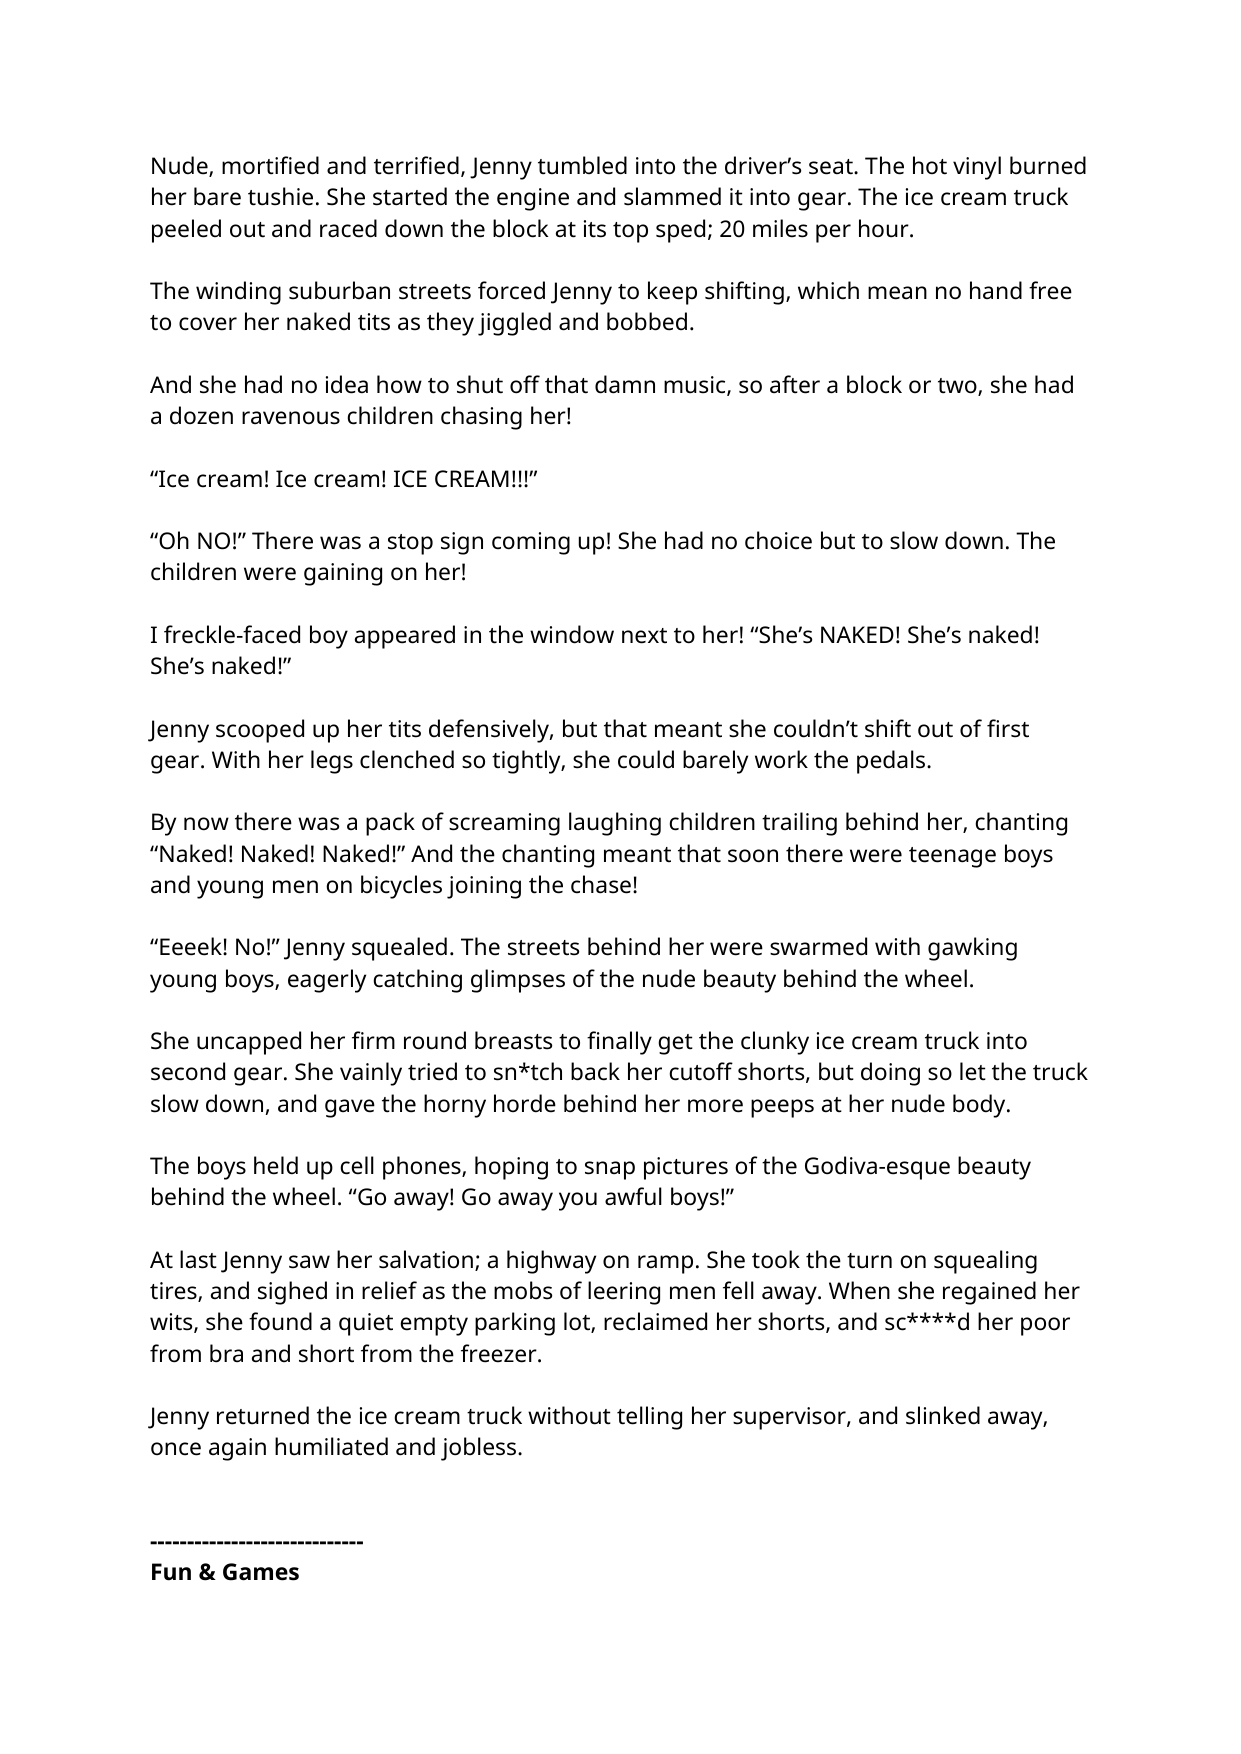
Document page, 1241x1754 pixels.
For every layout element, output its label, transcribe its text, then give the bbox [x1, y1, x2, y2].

text And she had no idea how to shut off that damn music, so after a block or two, she had a dozen ravenous children chasing her! [150, 369, 1090, 431]
text She uncapped her firm round breasts to finally get the clunky ice cream truck into second gear. She vainly tried to sn*tch back her cutoff shorts, but doing so let the truck slow down, and gave the horny horde behind her more peeps at her nude body. [150, 1025, 1090, 1119]
text Nude, mortified and terrified, Jenny tumbled into the driver’s seat. The hot vinyl burned her bare tushie. She started the engine and slammed it into gear. The ice cream truck peeled out and raced down the block at its top sped; 20 miles per hour. [150, 150, 1090, 244]
text Fun & Games [150, 1556, 1090, 1587]
text The boys held up cell phones, hoping to snap pictures of the Godiva-esque beauty behind the wheel. “Go away! Go away you awful boys!” [150, 1150, 1090, 1212]
text By now there was a pack of screaming laughing children trailing behind her, chanting “Naked! Naked! Naked!” And the chanting meant that soon there were teenage boys and young men on bicycles joining the chase! [150, 806, 1090, 900]
text I freckle-faced boy appeared in the window next to her! “She’s NAKED! She’s naked! She’s naked!” [150, 619, 1090, 681]
text “Eeeek! No!” Jenny squealed. The streets behind her were swarmed with gawking young boys, eagerly catching glimpses of the nude beauty behind the wheel. [150, 931, 1090, 994]
text Jenny scooped up her tits defensively, but that meant she couldn’t shift out of first gear. With her legs clenched so tightly, she could barely work the pedals. [150, 712, 1090, 775]
text At last Jenny saw her salvation; a highway on ramp. She took the turn on squealing tires, and sighed in relief as the mobs of leering men fell away. When she regained her wits, she found a quiet empty parking lot, reclaimed her shorts, and sc****d her poor from bra and short from the freezer. [150, 1244, 1090, 1369]
text “Ice cream! Ice cream! ICE CREAM!!!” [150, 462, 1090, 494]
text “Oh NO!” There was a stop sign coming up! She had no choice but to slow down. The children were gaining on her! [150, 525, 1090, 587]
text The winding suburban streets forced Jenny to keep shifting, which mean no hand free to cover her naked tits as they jiggled and bobbed. [150, 275, 1090, 337]
text ----------------------------- [150, 1525, 1090, 1556]
text Jenny returned the ice cream truck without telling her supervisor, and slinked away, once again humiliated and jobless. [150, 1400, 1090, 1462]
